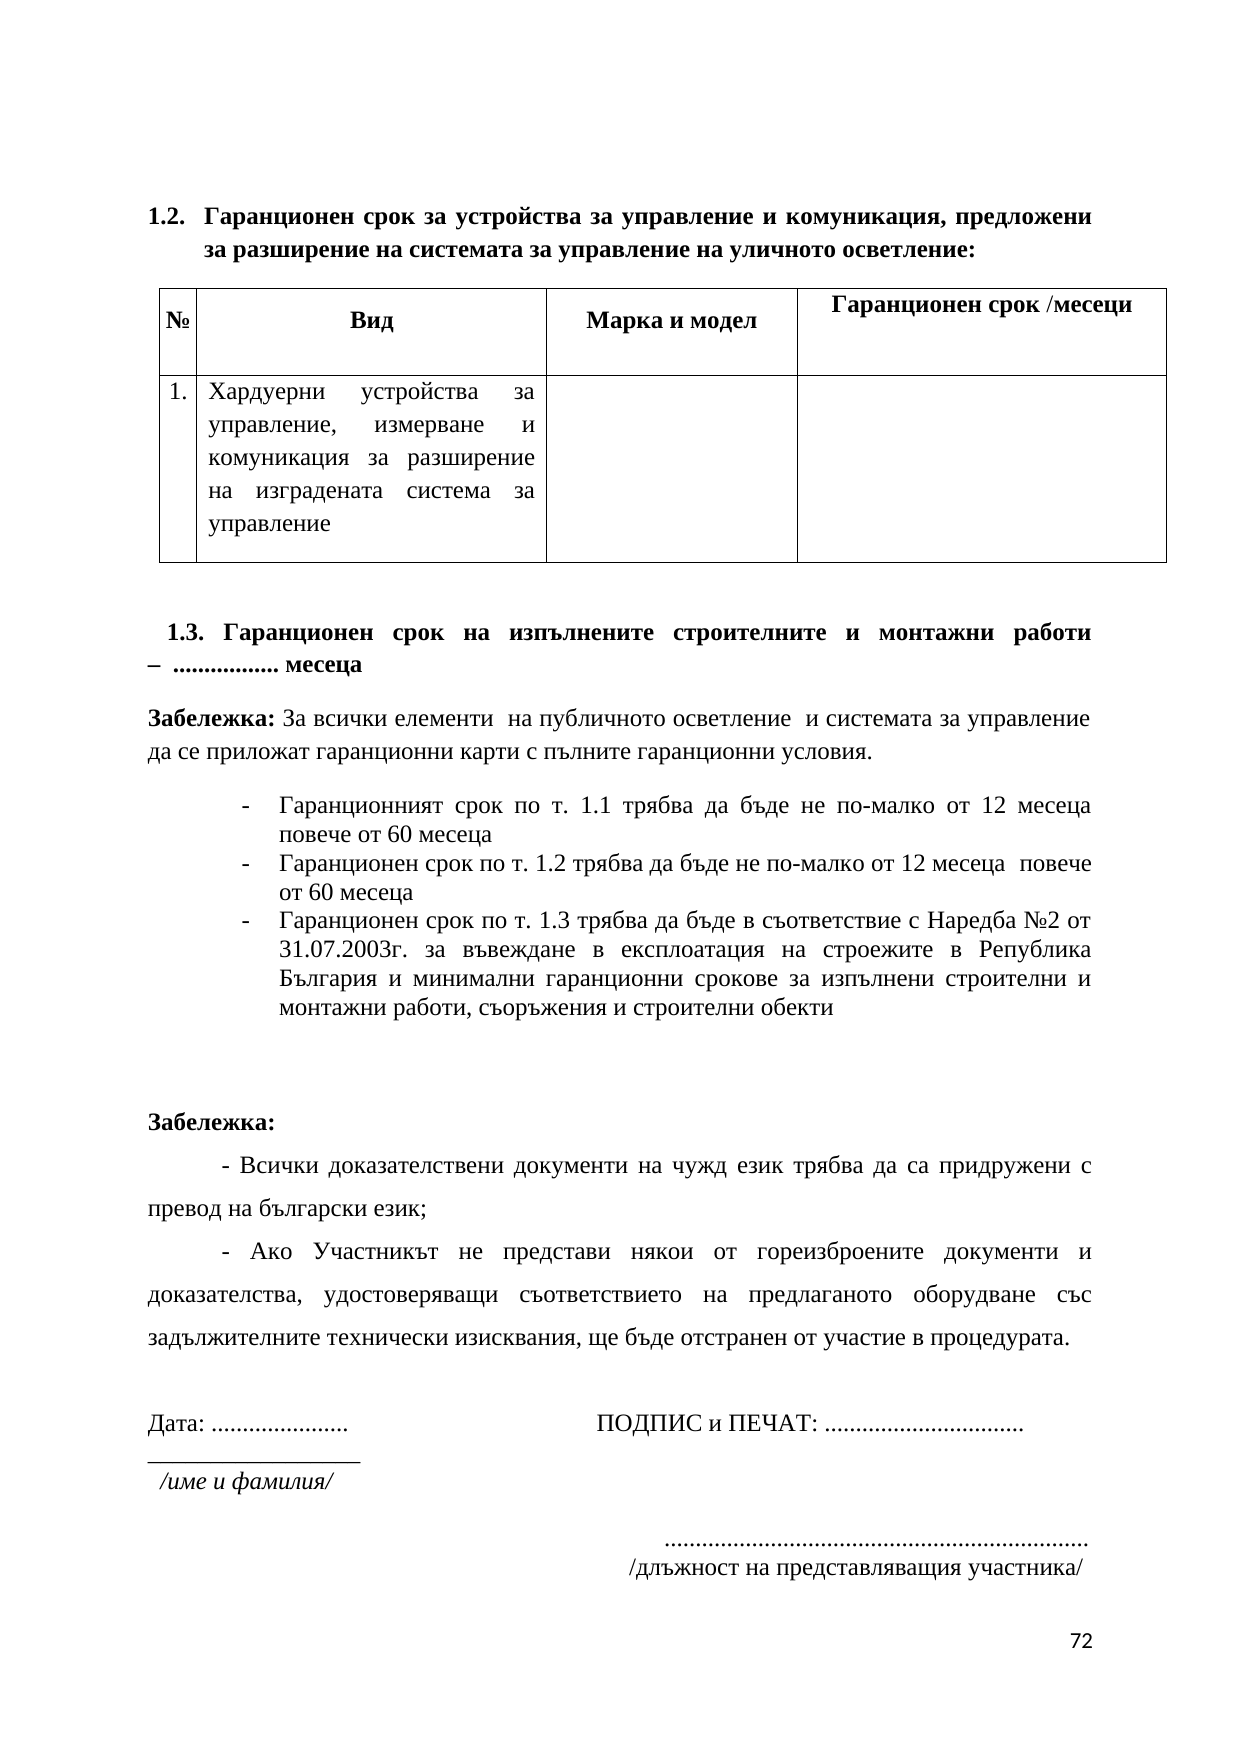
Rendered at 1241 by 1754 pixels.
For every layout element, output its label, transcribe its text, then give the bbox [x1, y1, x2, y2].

table_cell Хардуерни устройства за управление, измерване и комуникация за разширение на изградената система за управление [197, 376, 546, 562]
text Забележка: [148, 1063, 1093, 1135]
text Дата: ...................... ПОДПИС и ПЕЧАТ: ................................ [148, 1408, 1093, 1437]
text _________________ [148, 1437, 1093, 1466]
table_header Вид [197, 289, 546, 375]
list Гаранционен срок по т. 1.3 трябва да бъде в съответствие с Наредба №2 от 31.07.2003г. за въвеждане в експлоатация на строежите в Република България и минимални гаранционни срокове за изпълнени строителни и монтажни работи, съоръжения и строителни обекти [241, 905, 1092, 1020]
text 1.3. Гаранционен срок на изпълнените строителните и монтажни работи – ................. месеца [148, 617, 1093, 678]
text /име и фамилия/ [148, 1466, 1093, 1495]
table_cell 1. [160, 376, 196, 562]
list Гаранционният срок по т. 1.1 трябва да бъде не по-малко от 12 месеца повече от 60 месеца [241, 790, 1092, 848]
table_header Гаранционен срок /месеци [798, 289, 1166, 375]
text .................................................................... [270, 1523, 1093, 1552]
table_header № [160, 289, 196, 375]
list Гаранционен срок за устройства за управление и комуникация, предложени за разширение на системата за управление на уличното осветление: [148, 201, 1093, 263]
table_cell [547, 376, 797, 562]
table_cell [798, 376, 1166, 562]
text /длъжност на представляващия участника/ [223, 1552, 1093, 1581]
table_header Марка и модел [547, 289, 797, 375]
text Забележка: За всички елементи на публичното осветление и системата за управление да се приложат гаранционни карти с пълните гаранционни условия. [148, 703, 1092, 765]
text - Всички доказателствени документи на чужд език трябва да са придружени с превод на български език; [148, 1150, 1093, 1222]
text - Ако Участникът не представи някои от гореизброените документи и доказателства, удостоверяващи съответствието на предлаганото оборудване със задължителните технически изисквания, ще бъде отстранен от участие в процедурата. [148, 1236, 1093, 1351]
list Гаранционен срок по т. 1.2 трябва да бъде не по-малко от 12 месеца повече от 60 месеца [241, 848, 1092, 905]
